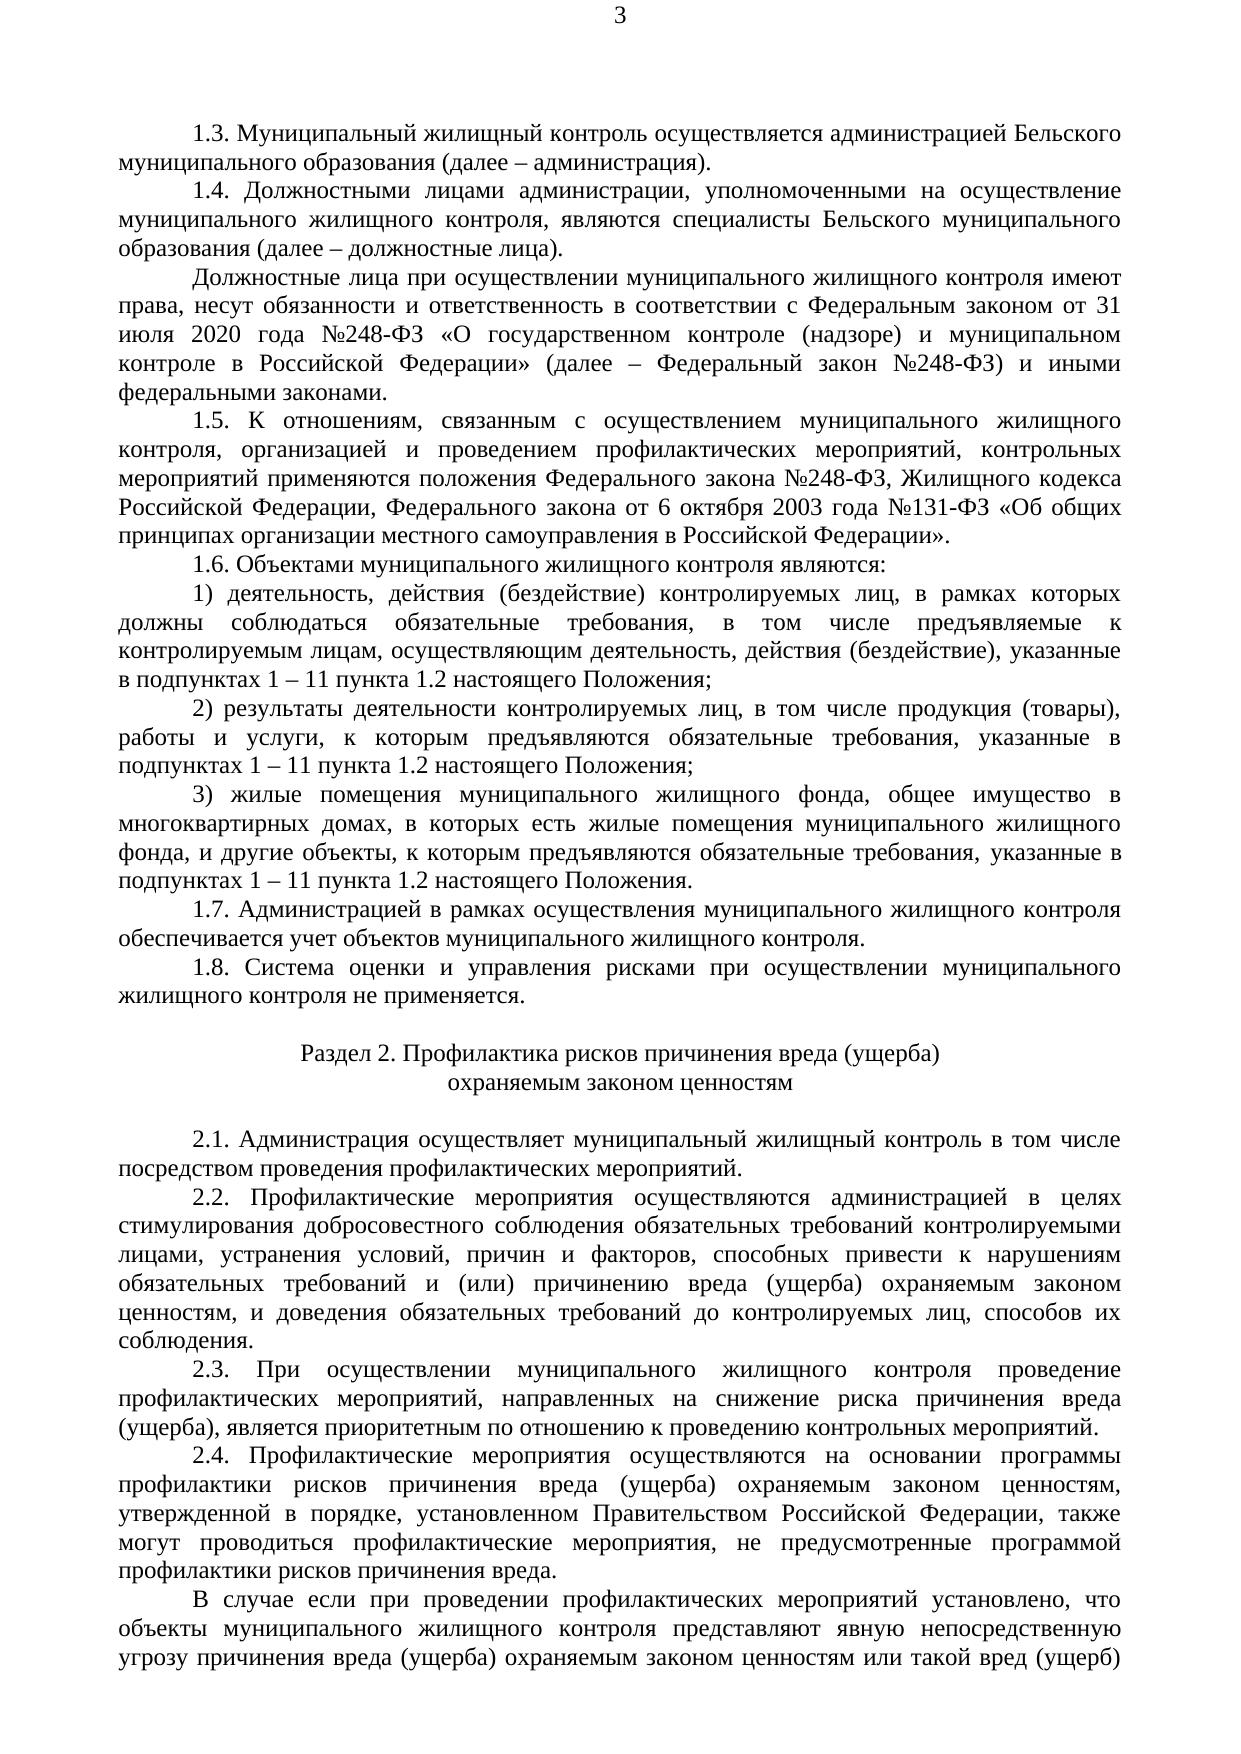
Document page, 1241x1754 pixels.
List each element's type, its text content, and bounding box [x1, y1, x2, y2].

text 2.2. Профилактические мероприятия осуществляются администрацией в целях стимулирования добросовестного соблюдения обязательных требований контролируемыми лицами, устранения условий, причин и факторов, способных привести к нарушениям обязательных требований и (или) причинению вреда (ущерба) охраняемым законом ценностям, и доведения обязательных требований до контролируемых лиц, способов их соблюдения. [118, 1182, 1122, 1354]
text 1.6. Объектами муниципального жилищного контроля являются: [118, 549, 1122, 578]
text 1.5. К отношениям, связанным с осуществлением муниципального жилищного контроля, организацией и проведением профилактических мероприятий, контрольных мероприятий применяются положения Федерального закона №248-ФЗ, Жилищного кодекса Российской Федерации, Федерального закона от 6 октября 2003 года №131-ФЗ «Об общих принципах организации местного самоуправления в Российской Федерации». [118, 406, 1122, 549]
text 2.1. Администрация осуществляет муниципальный жилищный контроль в том числе посредством проведения профилактических мероприятий. [118, 1124, 1122, 1182]
text Должностные лица при осуществлении муниципального жилищного контроля имеют права, несут обязанности и ответственность в соответствии с Федеральным законом от 31 июля 2020 года №248-ФЗ «О государственном контроле (надзоре) и муниципальном контроле в Российской Федерации» (далее – Федеральный закон №248-ФЗ) и иными федеральными законами. [118, 262, 1122, 406]
text 3) жилые помещения муниципального жилищного фонда, общее имущество в многоквартирных домах, в которых есть жилые помещения муниципального жилищного фонда, и другие объекты, к которым предъявляются обязательные требования, указанные в подпунктах 1 – 11 пункта 1.2 настоящего Положения. [118, 779, 1122, 894]
text 2.3. При осуществлении муниципального жилищного контроля проведение профилактических мероприятий, направленных на снижение риска причинения вреда (ущерба), является приоритетным по отношению к проведению контрольных мероприятий. [118, 1354, 1122, 1441]
text 2) результаты деятельности контролируемых лиц, в том числе продукция (товары), работы и услуги, к которым предъявляются обязательные требования, указанные в подпунктах 1 – 11 пункта 1.2 настоящего Положения; [118, 693, 1122, 779]
text охраняемым законом ценностям [118, 1067, 1122, 1096]
text 2.4. Профилактические мероприятия осуществляются на основании программы профилактики рисков причинения вреда (ущерба) охраняемым законом ценностям, утвержденной в порядке, установленном Правительством Российской Федерации, также могут проводиться профилактические мероприятия, не предусмотренные программой профилактики рисков причинения вреда. [118, 1441, 1122, 1584]
text 1) деятельность, действия (бездействие) контролируемых лиц, в рамках которых должны соблюдаться обязательные требования, в том числе предъявляемые к контролируемым лицам, осуществляющим деятельность, действия (бездействие), указанные в подпунктах 1 – 11 пункта 1.2 настоящего Положения; [118, 578, 1122, 693]
text 1.8. Система оценки и управления рисками при осуществлении муниципального жилищного контроля не применяется. [118, 952, 1122, 1009]
text 1.4. Должностными лицами администрации, уполномоченными на осуществление муниципального жилищного контроля, являются специалисты Бельского муниципального образования (далее – должностные лица). [118, 176, 1122, 262]
text 1.7. Администрацией в рамках осуществления муниципального жилищного контроля обеспечивается учет объектов муниципального жилищного контроля. [118, 894, 1122, 952]
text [118, 1584, 1122, 1671]
text 1.3. Муниципальный жилищный контроль осуществляется администрацией Бельского муниципального образования (далее – администрация). [118, 118, 1122, 176]
text Раздел 2. Профилактика рисков причинения вреда (ущерба) [118, 1038, 1122, 1067]
